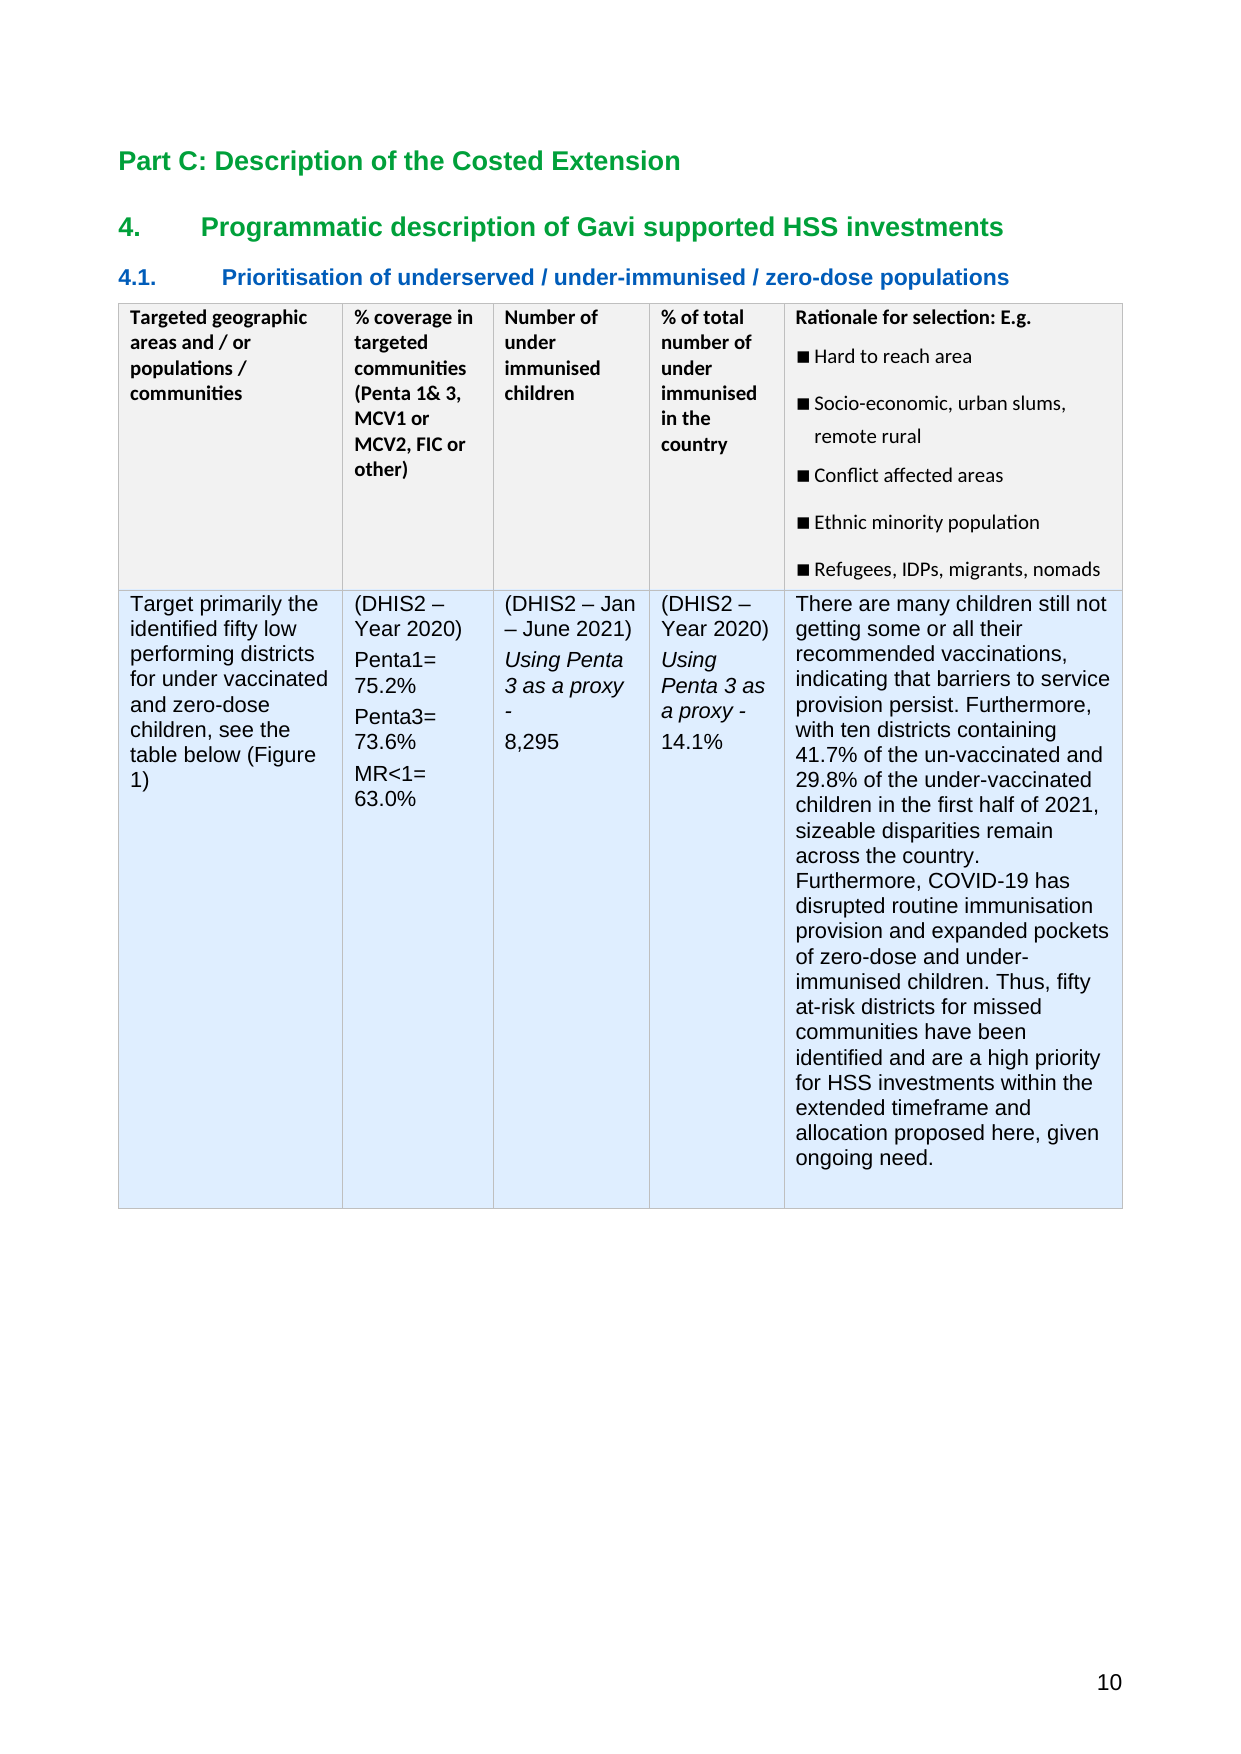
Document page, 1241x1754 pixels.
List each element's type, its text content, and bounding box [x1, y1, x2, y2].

subtitle Programmatic description of Gavi supported HSS investments [118, 206, 1122, 242]
table_header % coverage in targeted communities (Penta 1& 3, MCV1 or MCV2, FIC or other) [343, 304, 493, 589]
table_header Rationale for selection: E.g. Hard to reach area Socio-economic, urban slums, remote rural Conflict affected areas Ethnic minority population Refugees, IDPs, migrants, nomads [785, 304, 1122, 589]
table_header Number of under immunised children [494, 304, 649, 589]
table_header Targeted geographic areas and / or populations / communities [119, 304, 342, 589]
table_cell (DHIS2 – Year 2020) Using Penta 3 as a proxy - 14.1% [650, 591, 784, 1208]
table_cell (DHIS2 – Year 2020) Penta1= 75.2% Penta3= 73.6% MR<1= 63.0% [343, 591, 493, 1208]
subtitle Prioritisation of underserved / under-immunised / zero-dose populations [118, 255, 1122, 290]
table_cell (DHIS2 – Jan – June 2021) Using Penta 3 as a proxy - 8,295 [494, 591, 649, 1208]
text Part C: Description of the Costed Extension [118, 145, 1122, 176]
table_cell There are many children still not getting some or all their recommended vaccinations, indicating that barriers to service provision persist. Furthermore, with ten districts containing 41.7% of the un-vaccinated and 29.8% of the under-vaccinated children in the first half of 2021, sizeable disparities remain across the country. Furthermore, COVID-19 has disrupted routine immunisation provision and expanded pockets of zero-dose and under-immunised children. Thus, fifty at-risk districts for missed communities have been identified and are a high priority for HSS investments within the extended timeframe and allocation proposed here, given ongoing need. [785, 591, 1122, 1208]
table_cell Target primarily the identified fifty low performing districts for under vaccinated and zero-dose children, see the table below (Figure 1) [119, 591, 342, 1208]
table_header % of total number of under immunised in the country [650, 304, 784, 589]
